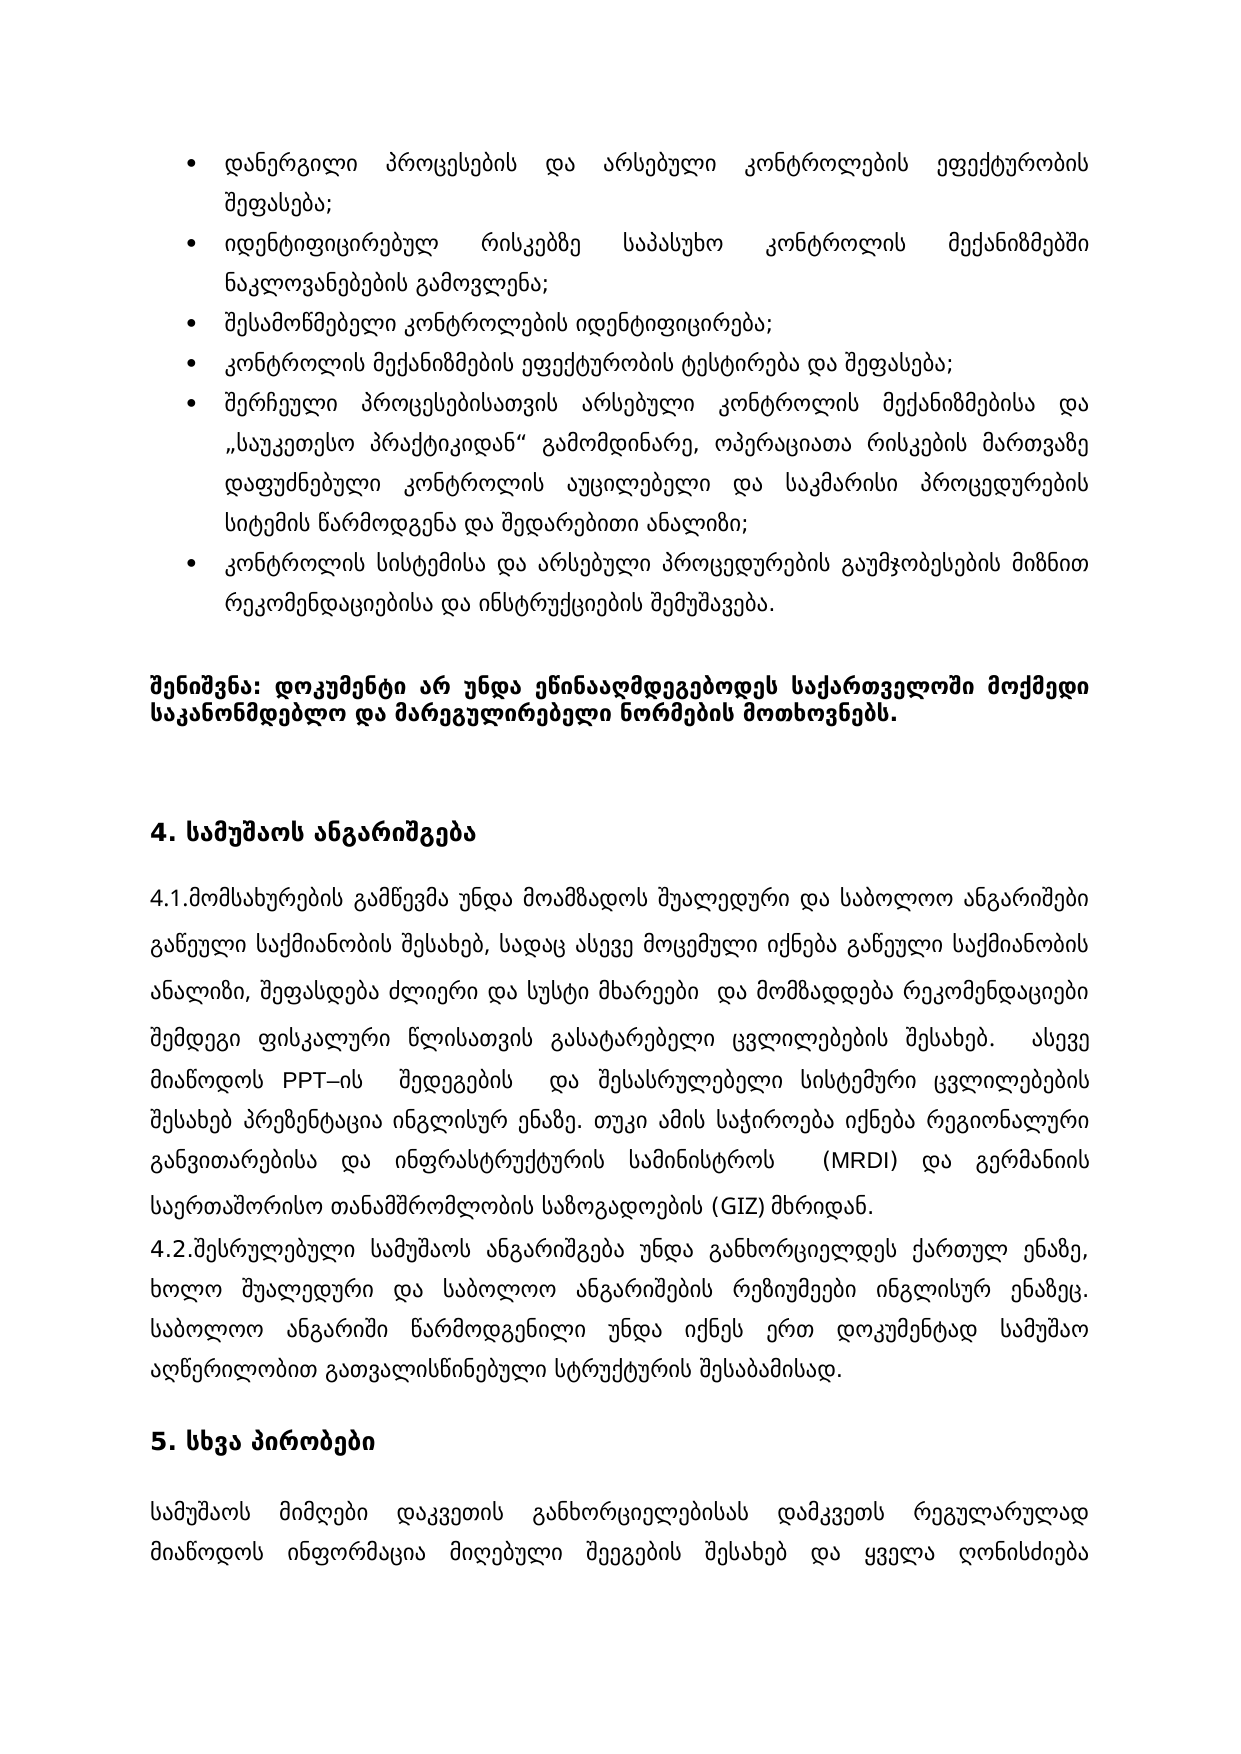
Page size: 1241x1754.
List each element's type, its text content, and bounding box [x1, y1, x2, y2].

list შესამოწმებელი კონტროლების იდენტიფიცირება; [187, 310, 1090, 337]
list კონტროლის სისტემისა და არსებული პროცედურების გაუმჯობესების მიზნით რეკომენდაციებისა და ინსტრუქციების შემუშავება. [187, 550, 1090, 617]
text 4.2.შესრულებული სამუშაოს ანგარიშგება უნდა განხორციელდეს ქართულ ენაზე, ხოლო შუალედური და საბოლოო ანგარიშების რეზიუმეები ინგლისურ ენაზეც. საბოლოო ანგარიში წარმოდგენილი უნდა იქნეს ერთ დოკუმენტად სამუშაო აღწერილობით გათვალისწინებული სტრუქტურის შესაბამისად. [150, 1236, 1090, 1383]
list დანერგილი პროცესების და არსებული კონტროლების ეფექტურობის შეფასება; [187, 150, 1090, 217]
text შენიშვნა: დოკუმენტი არ უნდა ეწინააღმდეგებოდეს საქართველოში მოქმედი საკანონმდებლო და მარეგულირებელი ნორმების მოთხოვნებს. [150, 673, 1090, 727]
text 4.1.მომსახურების გამწევმა უნდა მოამზადოს შუალედური და საბოლოო ანგარიშები გაწეული საქმიანობის შესახებ, სადაც ასევე მოცემული იქნება გაწეული საქმიანობის ანალიზი, შეფასდება ძლიერი და სუსტი მხარეები და მომზადდება რეკომენდაციები შემდეგი ფისკალური წლისათვის გასატარებელი ცვლილებების შესახებ. ასევე მიაწოდოს PPT–ის შედეგების და შესასრულებელი სისტემური ცვლილებების შესახებ პრეზენტაცია ინგლისურ ენაზე. თუკი ამის საჭიროება იქნება რეგიონალური განვითარებისა და ინფრასტრუქტურის სამინისტროს (MRDI) და გერმანიის საერთაშორისო თანამშრომლობის საზოგადოების (GIZ) მხრიდან. [150, 881, 1090, 1221]
list შერჩეული პროცესებისათვის არსებული კონტროლის მექანიზმებისა და „საუკეთესო პრაქტიკიდან“ გამომდინარე, ოპერაციათა რისკების მართვაზე დაფუძნებული კონტროლის აუცილებელი და საკმარისი პროცედურების სიტემის წარმოდგენა და შედარებითი ანალიზი; [187, 390, 1090, 537]
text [150, 1499, 1090, 1566]
text 4. სამუშაოს ანგარიშგება [150, 818, 1090, 847]
list იდენტიფიცირებულ რისკებზე საპასუხო კონტროლის მექანიზმებში ნაკლოვანებების გამოვლენა; [187, 230, 1090, 297]
list კონტროლის მექანიზმების ეფექტურობის ტესტირება და შეფასება; [187, 350, 1090, 377]
text 5. სხვა პირობები [150, 1427, 1090, 1456]
